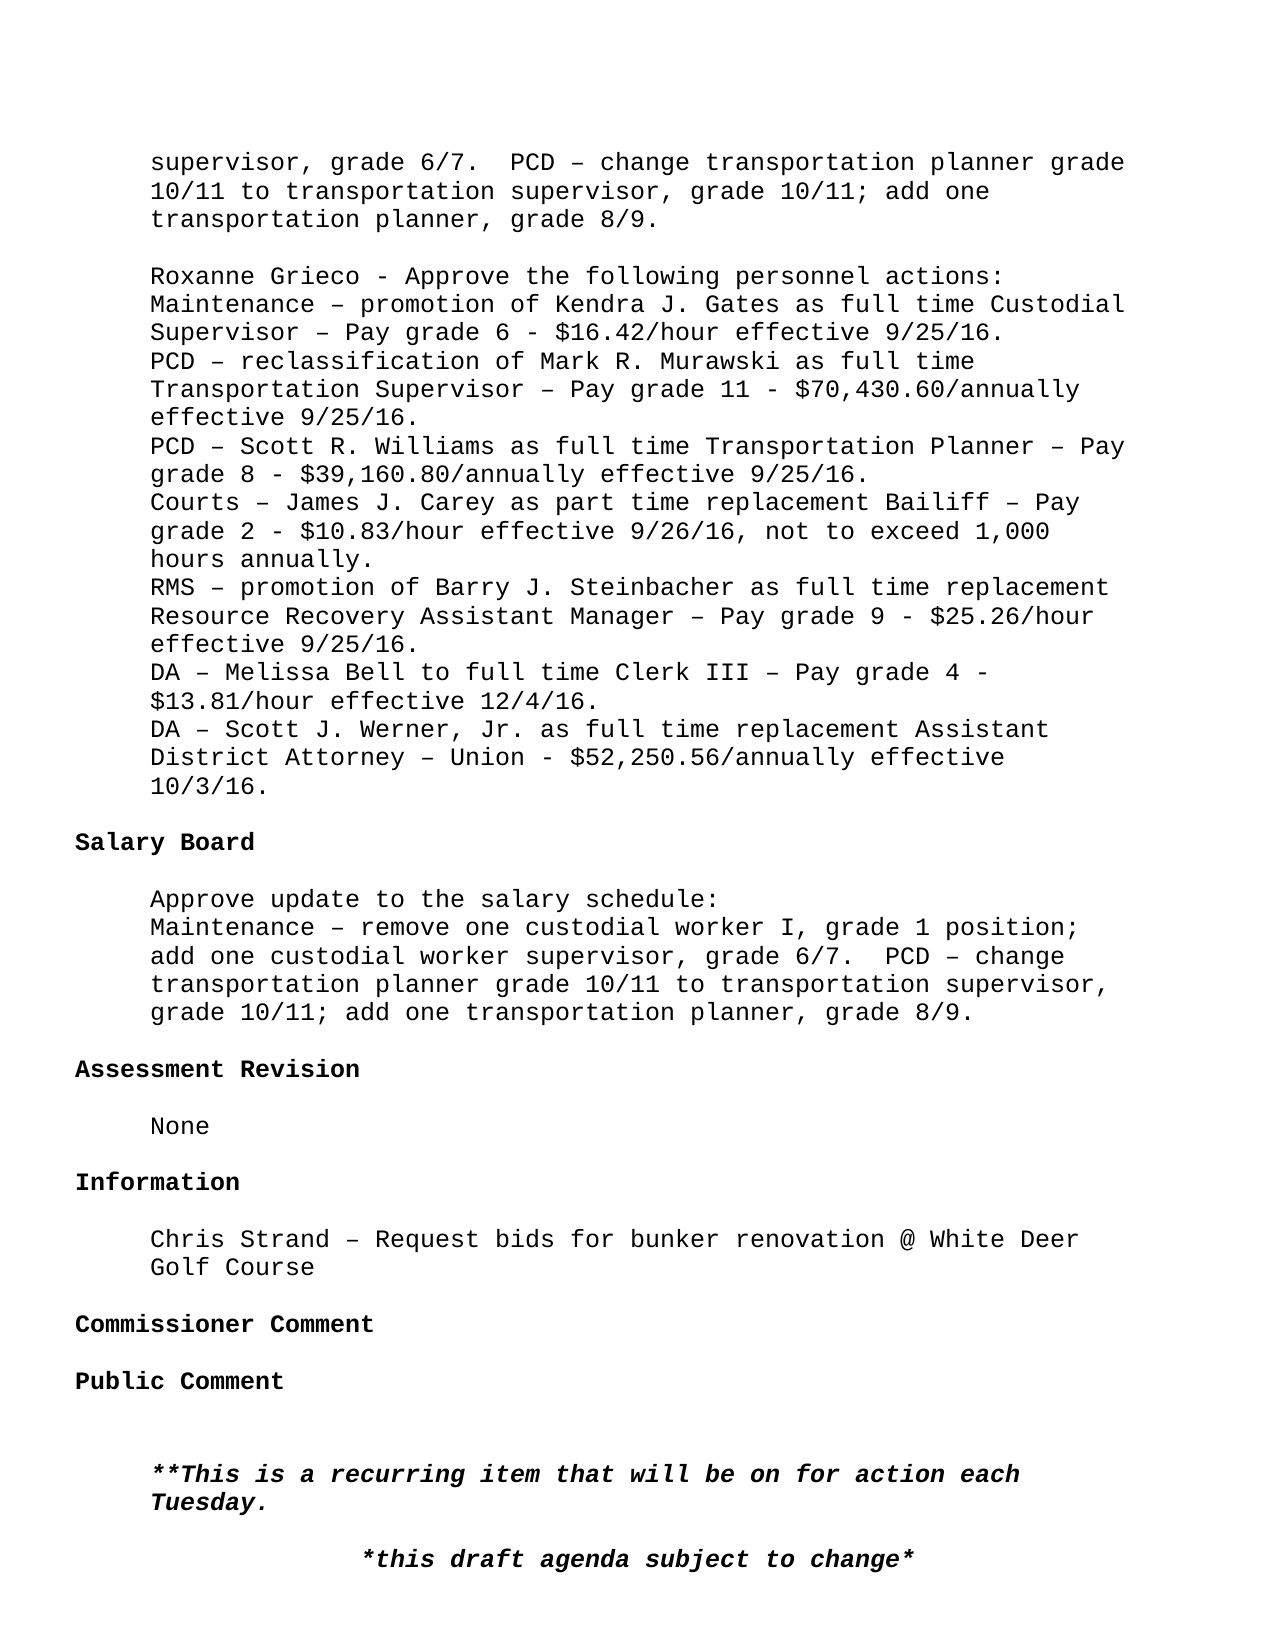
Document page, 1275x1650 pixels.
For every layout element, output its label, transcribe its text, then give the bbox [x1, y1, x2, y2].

text DA – Melissa Bell to full time Clerk III – Pay grade 4 - $13.81/hour effective 12/4/16. [150, 660, 1125, 717]
subtitle Commissioner Comment [75, 1312, 1125, 1340]
subtitle Salary Board [75, 830, 1125, 858]
text PCD – reclassification of Mark R. Murawski as full time Transportation Supervisor – Pay grade 11 - $70,430.60/annually effective 9/25/16. [150, 348, 1125, 433]
text DA – Scott J. Werner, Jr. as full time replacement Assistant District Attorney – Union - $52,250.56/annually effective 10/3/16. [150, 717, 1125, 802]
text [150, 150, 1125, 235]
text Roxanne Grieco - Approve the following personnel actions: [150, 263, 1125, 292]
text PCD – Scott R. Williams as full time Transportation Planner – Pay grade 8 - $39,160.80/annually effective 9/25/16. [150, 433, 1125, 490]
text Maintenance – promotion of Kendra J. Gates as full time Custodial Supervisor – Pay grade 6 - $16.42/hour effective 9/25/16. [150, 292, 1125, 348]
text None [150, 1113, 1125, 1142]
subtitle Assessment Revision [75, 1057, 1125, 1085]
text Maintenance – remove one custodial worker I, grade 1 position; add one custodial worker supervisor, grade 6/7. PCD – change transportation planner grade 10/11 to transportation supervisor, grade 10/11; add one transportation planner, grade 8/9. [150, 915, 1125, 1028]
subtitle Public Comment [75, 1368, 1125, 1397]
text Courts – James J. Carey as part time replacement Bailiff – Pay grade 2 - $10.83/hour effective 9/26/16, not to exceed 1,000 hours annually. [150, 490, 1125, 575]
text RMS – promotion of Barry J. Steinbacher as full time replacement Resource Recovery Assistant Manager – Pay grade 9 - $25.26/hour effective 9/25/16. [150, 575, 1125, 660]
text Chris Strand – Request bids for bunker renovation @ White Deer Golf Course [150, 1227, 1125, 1283]
subtitle Information [75, 1170, 1125, 1198]
text Approve update to the salary schedule: [150, 887, 1125, 915]
